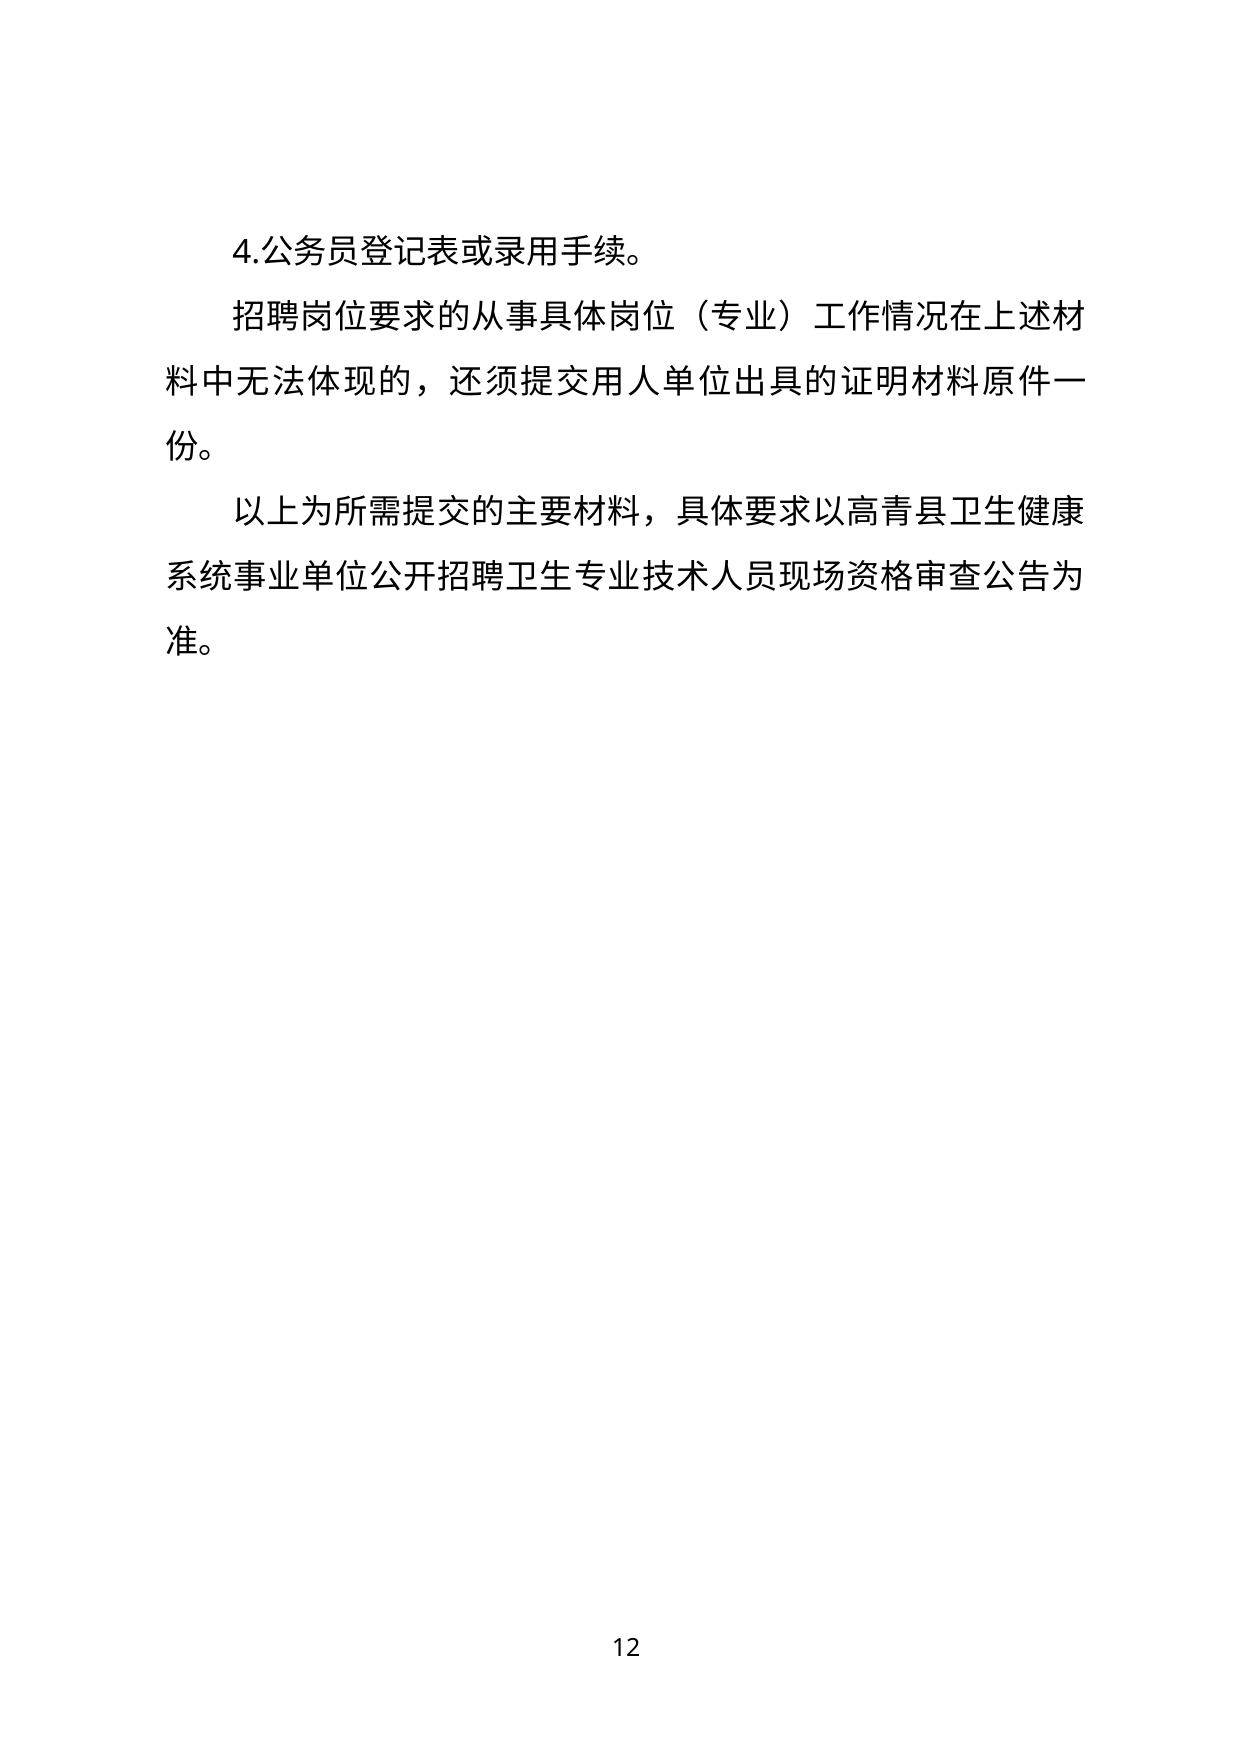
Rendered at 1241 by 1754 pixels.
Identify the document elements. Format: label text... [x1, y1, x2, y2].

text 4.公务员登记表或录用手续。 [165, 217, 1087, 282]
text 以上为所需提交的主要材料，具体要求以高青县卫生健康系统事业单位公开招聘卫生专业技术人员现场资格审查公告为准。 [165, 477, 1087, 672]
text 招聘岗位要求的从事具体岗位（专业）工作情况在上述材料中无法体现的，还须提交用人单位出具的证明材料原件一份。 [165, 282, 1087, 477]
